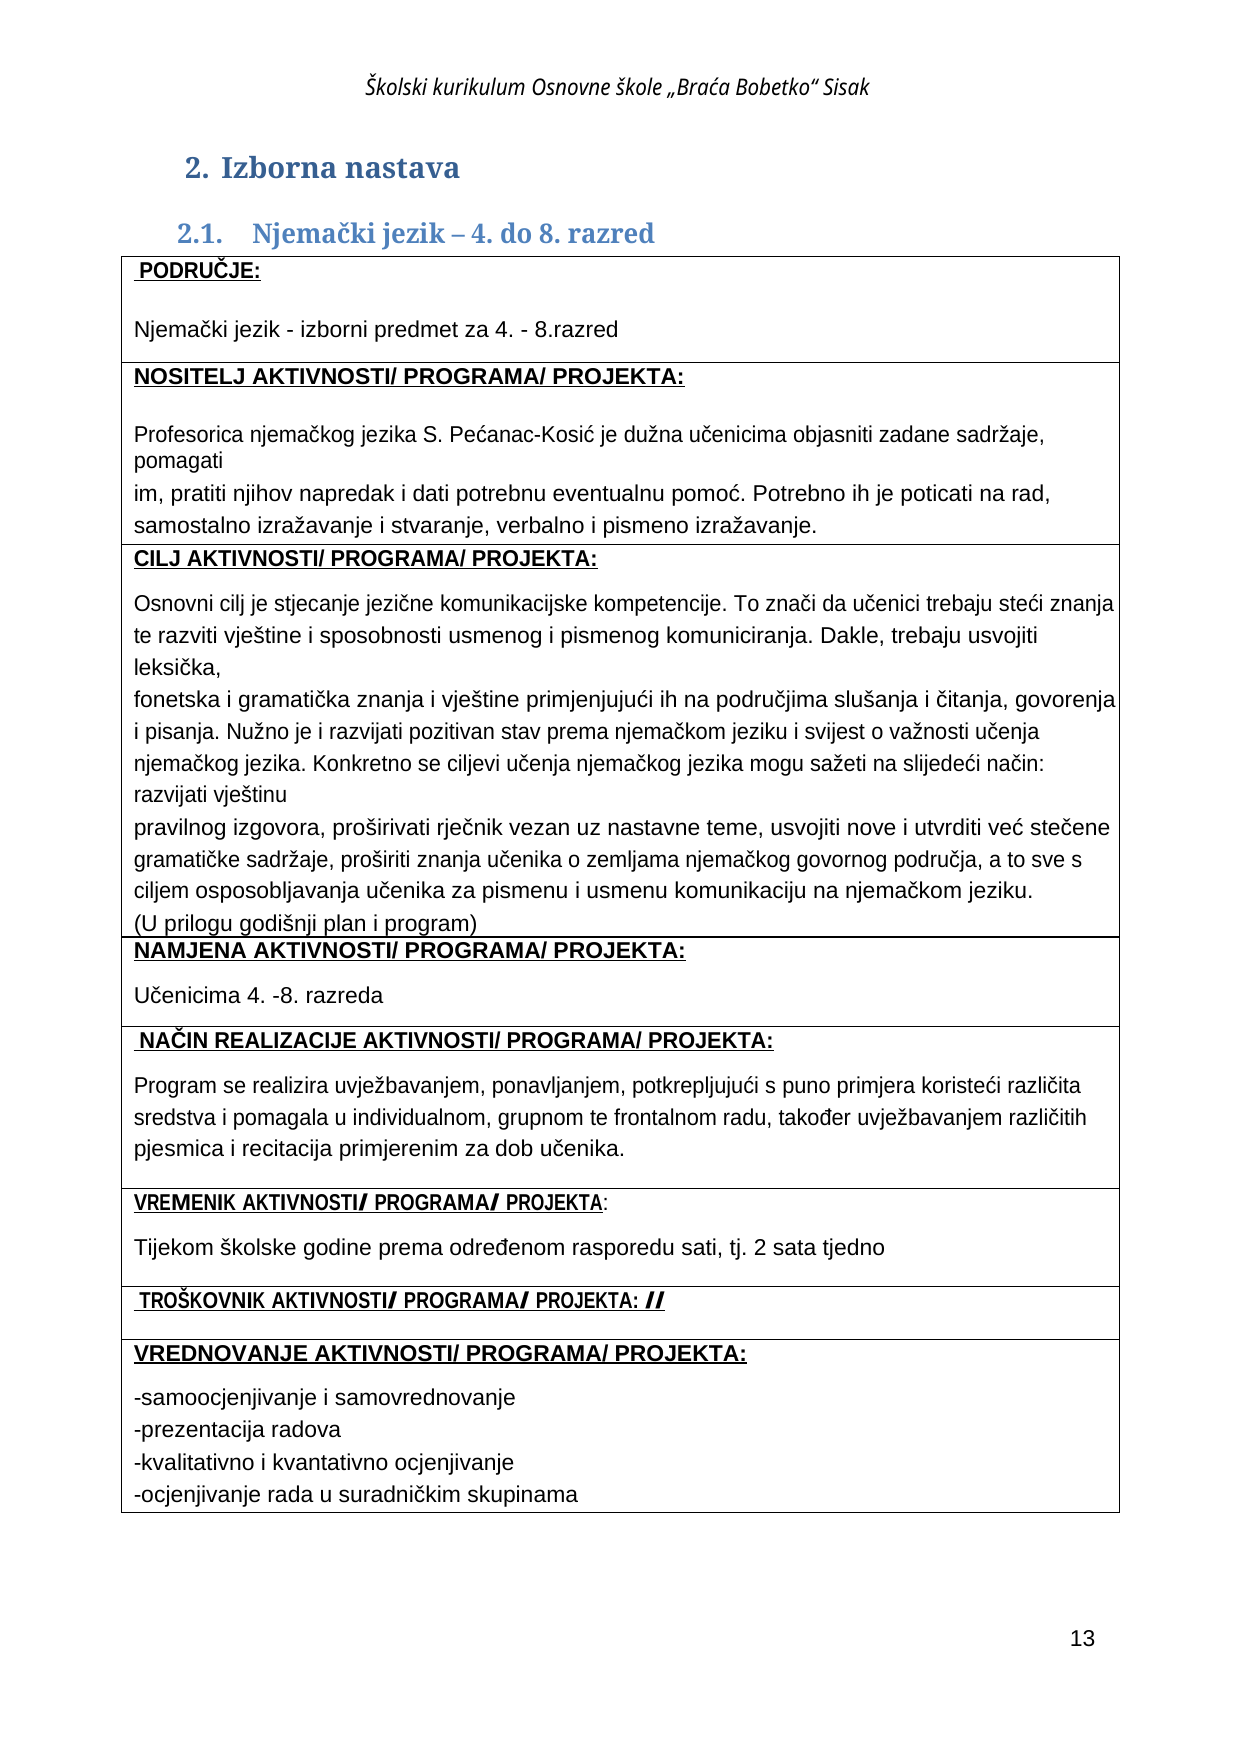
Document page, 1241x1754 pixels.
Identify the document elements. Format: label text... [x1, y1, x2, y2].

table_cell CILJ AKTIVNOSTI/ PROGRAMA/ PROJEKTA: Osnovni cilj je stjecanje jezične komunikacijske kompetencije. To znači da učenici trebaju steći znanja te razviti vještine i sposobnosti usmenog i pismenog komuniciranja. Dakle, trebaju usvojiti leksička, fonetska i gramatička znanja i vještine primjenjujući ih na područjima slušanja i čitanja, govorenja i pisanja. Nužno je i razvijati pozitivan stav prema njemačkom jeziku i svijest o važnosti učenja njemačkog jezika. Konkretno se ciljevi učenja njemačkog jezika mogu sažeti na slijedeći način: razvijati vještinu pravilnog izgovora, proširivati rječnik vezan uz nastavne teme, usvojiti nove i utvrditi već stečene gramatičke sadržaje, proširiti znanja učenika o zemljama njemačkog govornog područja, a to sve s ciljem osposobljavanja učenika za pismenu i usmenu komunikaciju na njemačkom jeziku. (U prilogu godišnji plan i program) [122, 545, 1119, 936]
table_cell TROŠKOVNIK AKTIVNOSTI/ PROGRAMA/ PROJEKTA: // [122, 1287, 1119, 1338]
table_cell NAMJENA AKTIVNOSTI/ PROGRAMA/ PROJEKTA: Učenicima 4. -8. razreda [122, 938, 1119, 1026]
table_cell NAČIN REALIZACIJE AKTIVNOSTI/ PROGRAMA/ PROJEKTA: Program se realizira uvježbavanjem, ponavljanjem, potkrepljujući s puno primjera koristeći različita sredstva i pomagala u individualnom, grupnom te frontalnom radu, također uvježbavanjem različitih pjesmica i recitacija primjerenim za dob učenika. [122, 1027, 1119, 1188]
table_cell VREMENIK AKTIVNOSTI/ PROGRAMA/ PROJEKTA: Tijekom školske godine prema određenom rasporedu sati, tj. 2 sata tjedno [122, 1189, 1119, 1286]
table_cell NOSITELJ AKTIVNOSTI/ PROGRAMA/ PROJEKTA: Profesorica njemačkog jezika S. Pećanac-Kosić je dužna učenicima objasniti zadane sadržaje, pomagati im, pratiti njihov napredak i dati potrebnu eventualnu pomoć. Potrebno ih je poticati na rad, samostalno izražavanje i stvaranje, verbalno i pismeno izražavanje. [122, 363, 1119, 544]
table_header PODRUČJE: Njemački jezik - izborni predmet za 4. - 8.razred [122, 257, 1119, 362]
subtitle Njemački jezik – 4. do 8. razred [177, 214, 1194, 251]
subtitle Izborna nastava [185, 147, 1194, 187]
table_cell VREDNOVANJE AKTIVNOSTI/ PROGRAMA/ PROJEKTA: -samoocjenjivanje i samovrednovanje -prezentacija radova -kvalitativno i kvantativno ocjenjivanje -ocjenjivanje rada u suradničkim skupinama [122, 1340, 1119, 1512]
